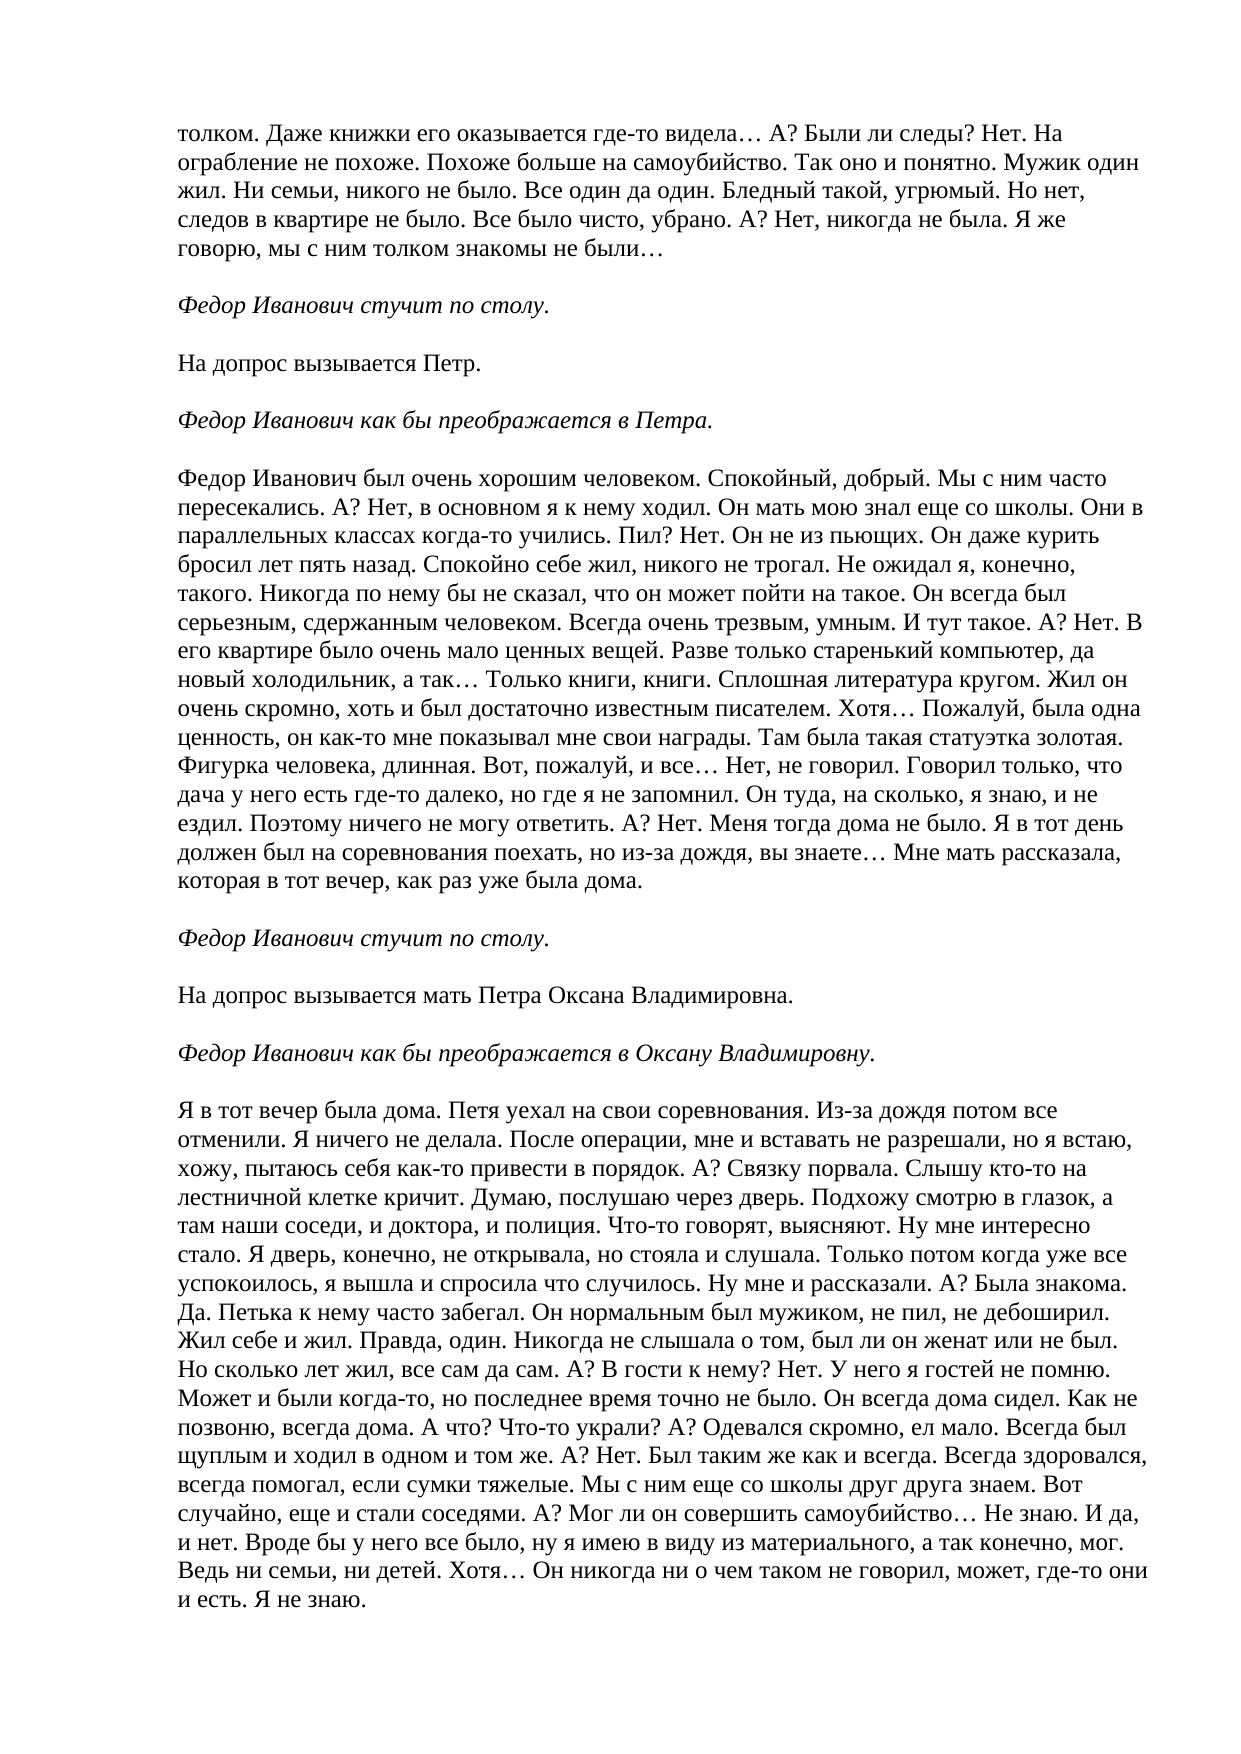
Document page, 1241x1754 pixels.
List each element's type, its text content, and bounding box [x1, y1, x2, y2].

text Федор Иванович был очень хорошим человеком. Спокойный, добрый. Мы с ним часто пересекались. А? Нет, в основном я к нему ходил. Он мать мою знал еще со школы. Они в параллельных классах когда-то учились. Пил? Нет. Он не из пьющих. Он даже курить бросил лет пять назад. Спокойно себе жил, никого не трогал. Не ожидал я, конечно, такого. Никогда по нему бы не сказал, что он может пойти на такое. Он всегда был серьезным, сдержанным человеком. Всегда очень трезвым, умным. И тут такое. А? Нет. В его квартире было очень мало ценных вещей. Разве только старенький компьютер, да новый холодильник, а так… Только книги, книги. Сплошная литература кругом. Жил он очень скромно, хоть и был достаточно известным писателем. Хотя… Пожалуй, была одна ценность, он как-то мне показывал мне свои награды. Там была такая статуэтка золотая. Фигурка человека, длинная. Вот, пожалуй, и все… Нет, не говорил. Говорил только, что дача у него есть где-то далеко, но где я не запомнил. Он туда, на сколько, я знаю, и не ездил. Поэтому ничего не могу ответить. А? Нет. Меня тогда дома не было. Я в тот день должен был на соревнования поехать, но из-за дождя, вы знаете… Мне мать рассказала, которая в тот вечер, как раз уже была дома. [177, 463, 1152, 894]
text Федор Иванович стучит по столу. [177, 291, 1152, 319]
text Федор Иванович как бы преображается в Оксану Владимировну. [177, 1038, 1152, 1067]
text Федор Иванович стучит по столу. [177, 923, 1152, 952]
text Я в тот вечер была дома. Петя уехал на свои соревнования. Из-за дождя потом все отменили. Я ничего не делала. После операции, мне и вставать не разрешали, но я встаю, хожу, пытаюсь себя как-то привести в порядок. А? Связку порвала. Слышу кто-то на лестничной клетке кричит. Думаю, послушаю через дверь. Подхожу смотрю в глазок, а там наши соседи, и доктора, и полиция. Что-то говорят, выясняют. Ну мне интересно стало. Я дверь, конечно, не открывала, но стояла и слушала. Только потом когда уже все успокоилось, я вышла и спросила что случилось. Ну мне и рассказали. А? Была знакома. Да. Петька к нему часто забегал. Он нормальным был мужиком, не пил, не дебоширил. Жил себе и жил. Правда, один. Никогда не слышала о том, был ли он женат или не был. Но сколько лет жил, все сам да сам. А? В гости к нему? Нет. У него я гостей не помню. Может и были когда-то, но последнее время точно не было. Он всегда дома сидел. Как не позвоню, всегда дома. А что? Что-то украли? А? Одевался скромно, ел мало. Всегда был щуплым и ходил в одном и том же. А? Нет. Был таким же как и всегда. Всегда здоровался, всегда помогал, если сумки тяжелые. Мы с ним еще со школы друг друга знаем. Вот случайно, еще и стали соседями. А? Мог ли он совершить самоубийство… Не знаю. И да, и нет. Вроде бы у него все было, ну я имею в виду из материального, а так конечно, мог. Ведь ни семьи, ни детей. Хотя… Он никогда ни о чем таком не говорил, может, где-то они и есть. Я не знаю. [177, 1096, 1152, 1613]
text Федор Иванович как бы преображается в Петра. [177, 406, 1152, 434]
text На допрос вызывается Петр. [177, 348, 1152, 377]
text На допрос вызывается мать Петра Оксана Владимировна. [177, 981, 1152, 1009]
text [177, 118, 1152, 262]
